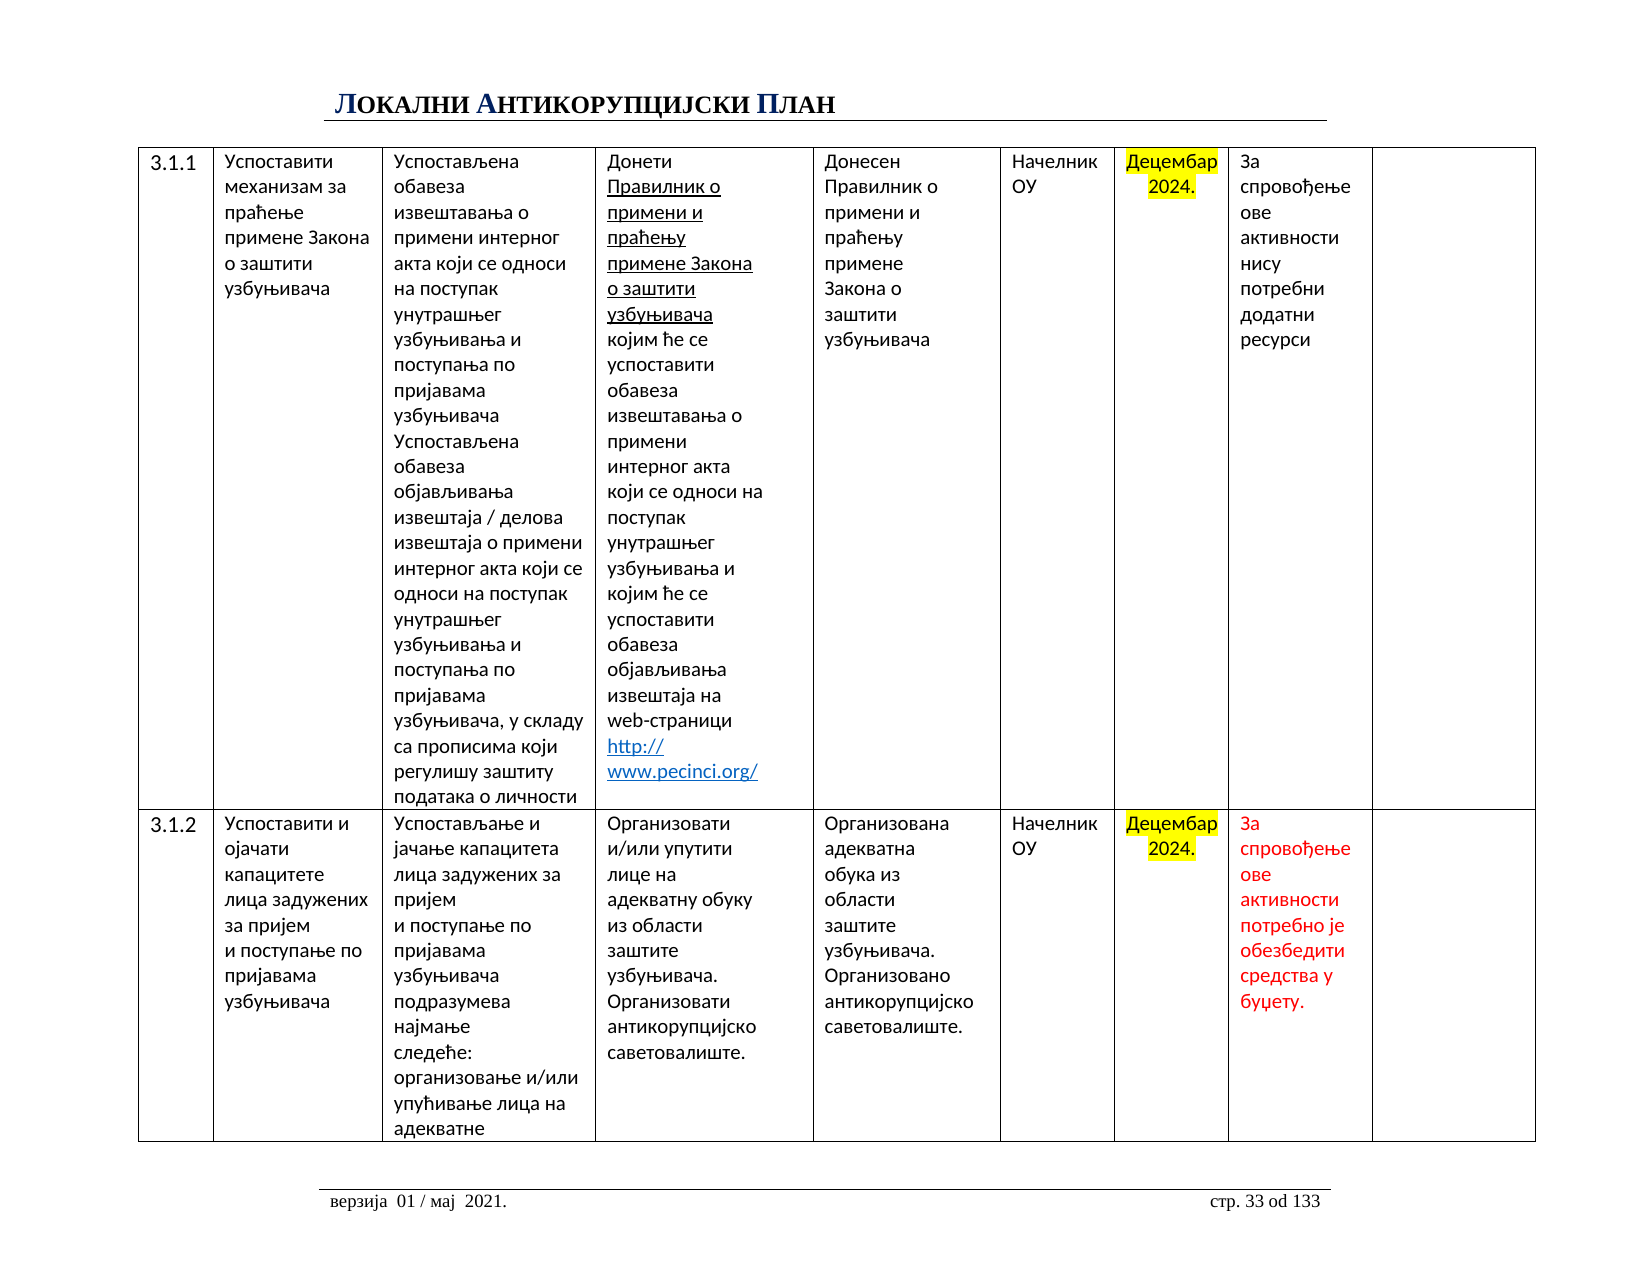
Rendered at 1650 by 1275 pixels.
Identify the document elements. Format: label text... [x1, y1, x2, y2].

table_cell [1373, 148, 1535, 809]
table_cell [214, 810, 382, 1141]
table_cell Начелник ОУ [1001, 810, 1114, 1141]
table_cell Успоставити механизам за праћење примене Закона о заштити узбуњивача [214, 148, 382, 809]
table_cell Начелник ОУ [1001, 148, 1114, 809]
table_cell Децембар 2024. [1115, 810, 1228, 1141]
table_cell [1373, 810, 1535, 1141]
table_cell Успостављена обавеза извештавања о примени интерног акта који се односи на поступак унутрашњег узбуњивања и поступања по пријавама узбуњивача Успостављена обавеза објављивања извештаја / делова извештаја о примени интерног акта који се односи на поступак унутрашњег узбуњивања и поступања по пријавама узбуњивача, у складу са прописима који регулишу заштиту података о личности [383, 148, 595, 809]
table_cell 3.1.1 [139, 148, 213, 809]
table_cell Донесен Правилник о примени и праћењу примене Закона о заштити узбуњивача [814, 148, 1000, 809]
table_cell За спровођење ове активности нису потребни додатни ресурси [1229, 148, 1372, 809]
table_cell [814, 810, 1000, 1141]
table_cell Децембар 2024. [1115, 148, 1228, 809]
table_cell Донети Правилник о примени и праћењу примене Закона о заштити узбуњивача којим ће се успоставити обавеза извештавања о примени интерног акта који се односи на поступак унутрашњег узбуњивања и којим ће се успоставити обавеза објављивања извештаја на web-страници http://www.pecinci.org/ [596, 148, 813, 809]
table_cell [383, 810, 595, 1141]
table_cell 3.1.2 [139, 810, 213, 1141]
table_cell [1229, 810, 1372, 1141]
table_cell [596, 810, 813, 1141]
